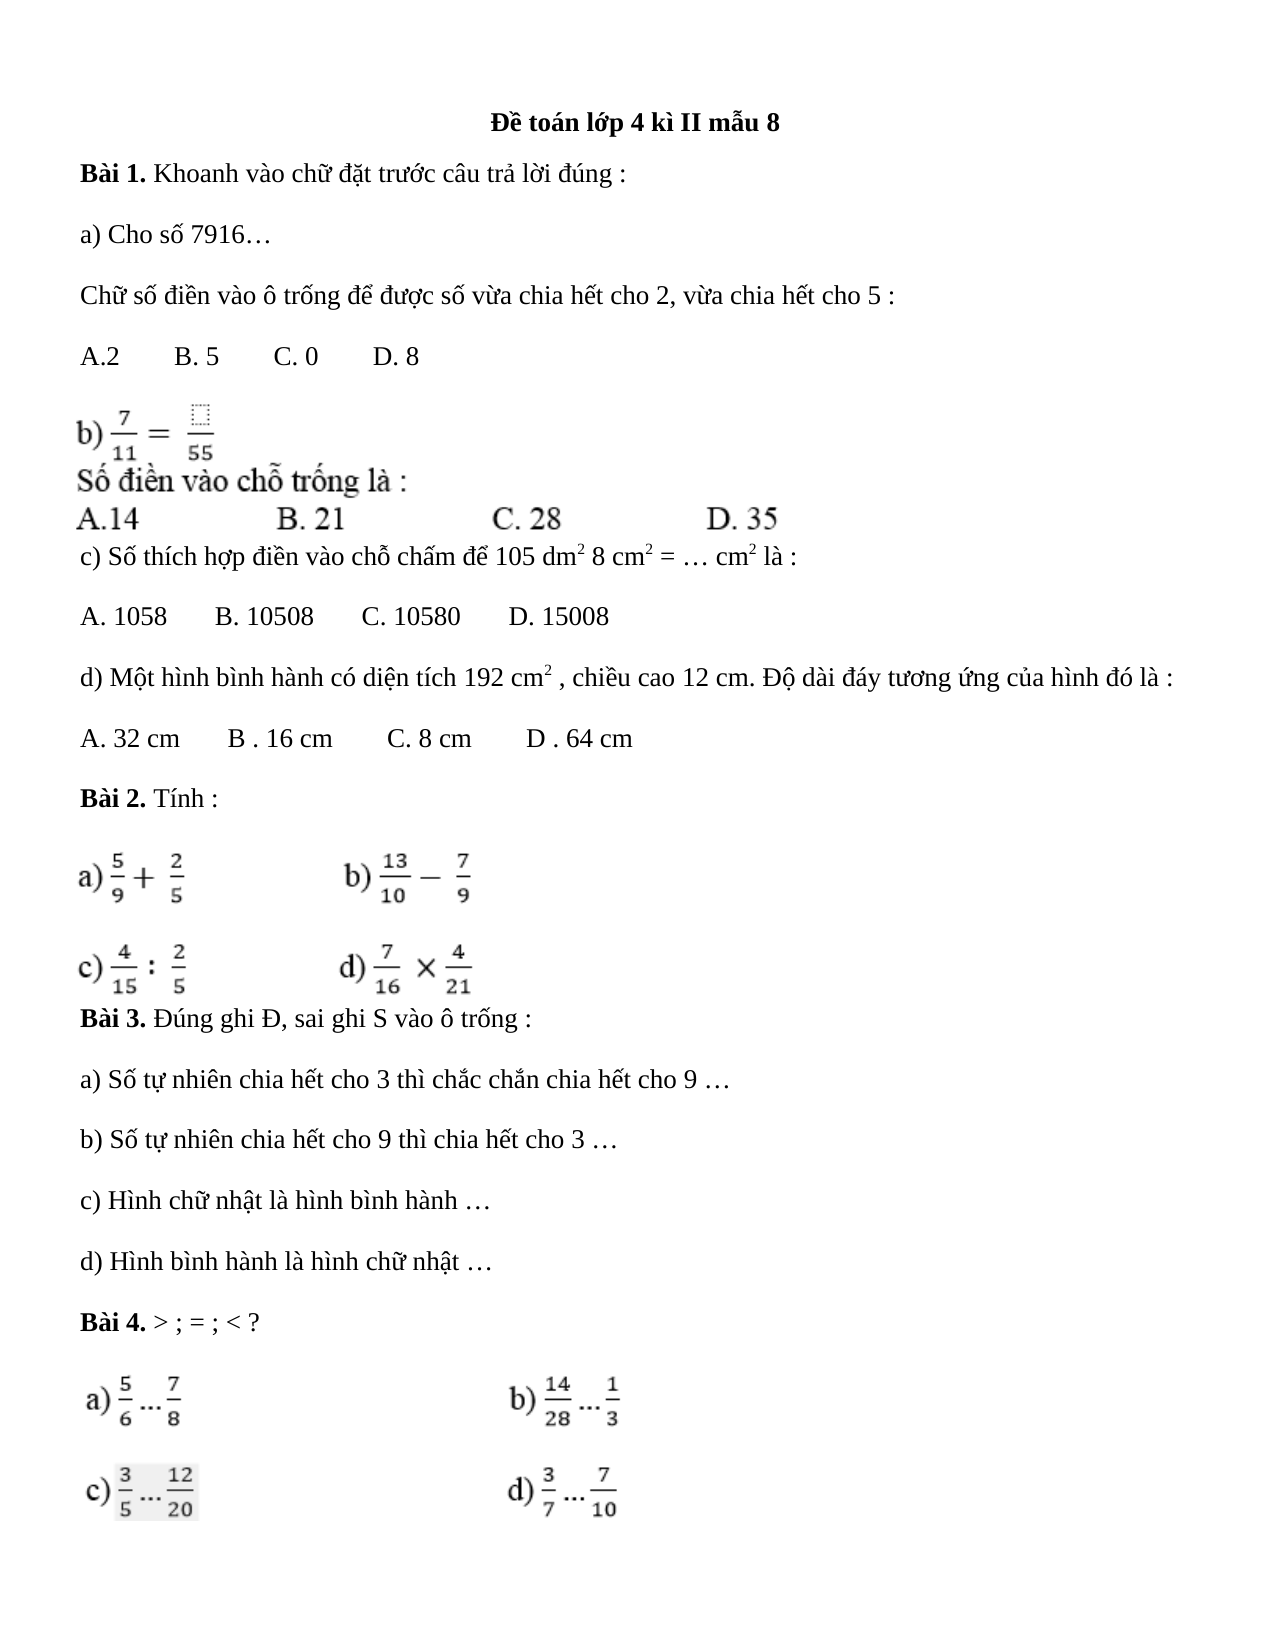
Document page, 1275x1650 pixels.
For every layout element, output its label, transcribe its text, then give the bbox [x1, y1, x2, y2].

text d) Hình bình hành là hình chữ nhật … [80, 1245, 1195, 1276]
text c) Số thích hợp điền vào chỗ chấm để 105 dm2 8 cm2 = … cm2 là : [80, 540, 1195, 571]
text Bài 1. Khoanh vào chữ đặt trước câu trả lời đúng : [80, 158, 1195, 189]
text a) Số tự nhiên chia hết cho 3 thì chắc chắn chia hết cho 9 … [80, 1063, 1195, 1094]
text Bài 4. > ; = ; < ? [80, 1306, 1195, 1337]
text A. 32 cm B . 16 cm C. 8 cm D . 64 cm [80, 722, 1195, 753]
text A.2 B. 5 C. 0 D. 8 [80, 340, 1195, 371]
text A. 1058 B. 10508 C. 10580 D. 15008 [80, 600, 1195, 632]
text b) Số tự nhiên chia hết cho 9 thì chia hết cho 3 … [80, 1123, 1195, 1155]
picture [75, 1366, 642, 1521]
text c) Hình chữ nhật là hình bình hành … [80, 1184, 1195, 1215]
text d) Một hình bình hành có diện tích 192 cm2 , chiều cao 12 cm. Độ dài đáy tương ứng của hình đó là : [80, 661, 1195, 692]
text Chữ số điền vào ô trống để được số vừa chia hết cho 2, vừa chia hết cho 5 : [80, 279, 1195, 310]
text Bài 3. Đúng ghi Đ, sai ghi S vào ô trống : [80, 1002, 1195, 1033]
text a) Cho số 7916… [80, 218, 1195, 249]
text Bài 2. Tính : [80, 783, 1195, 814]
picture [75, 843, 513, 998]
picture [75, 400, 798, 536]
text Đề toán lớp 4 kì II mẫu 8 [75, 106, 1195, 137]
